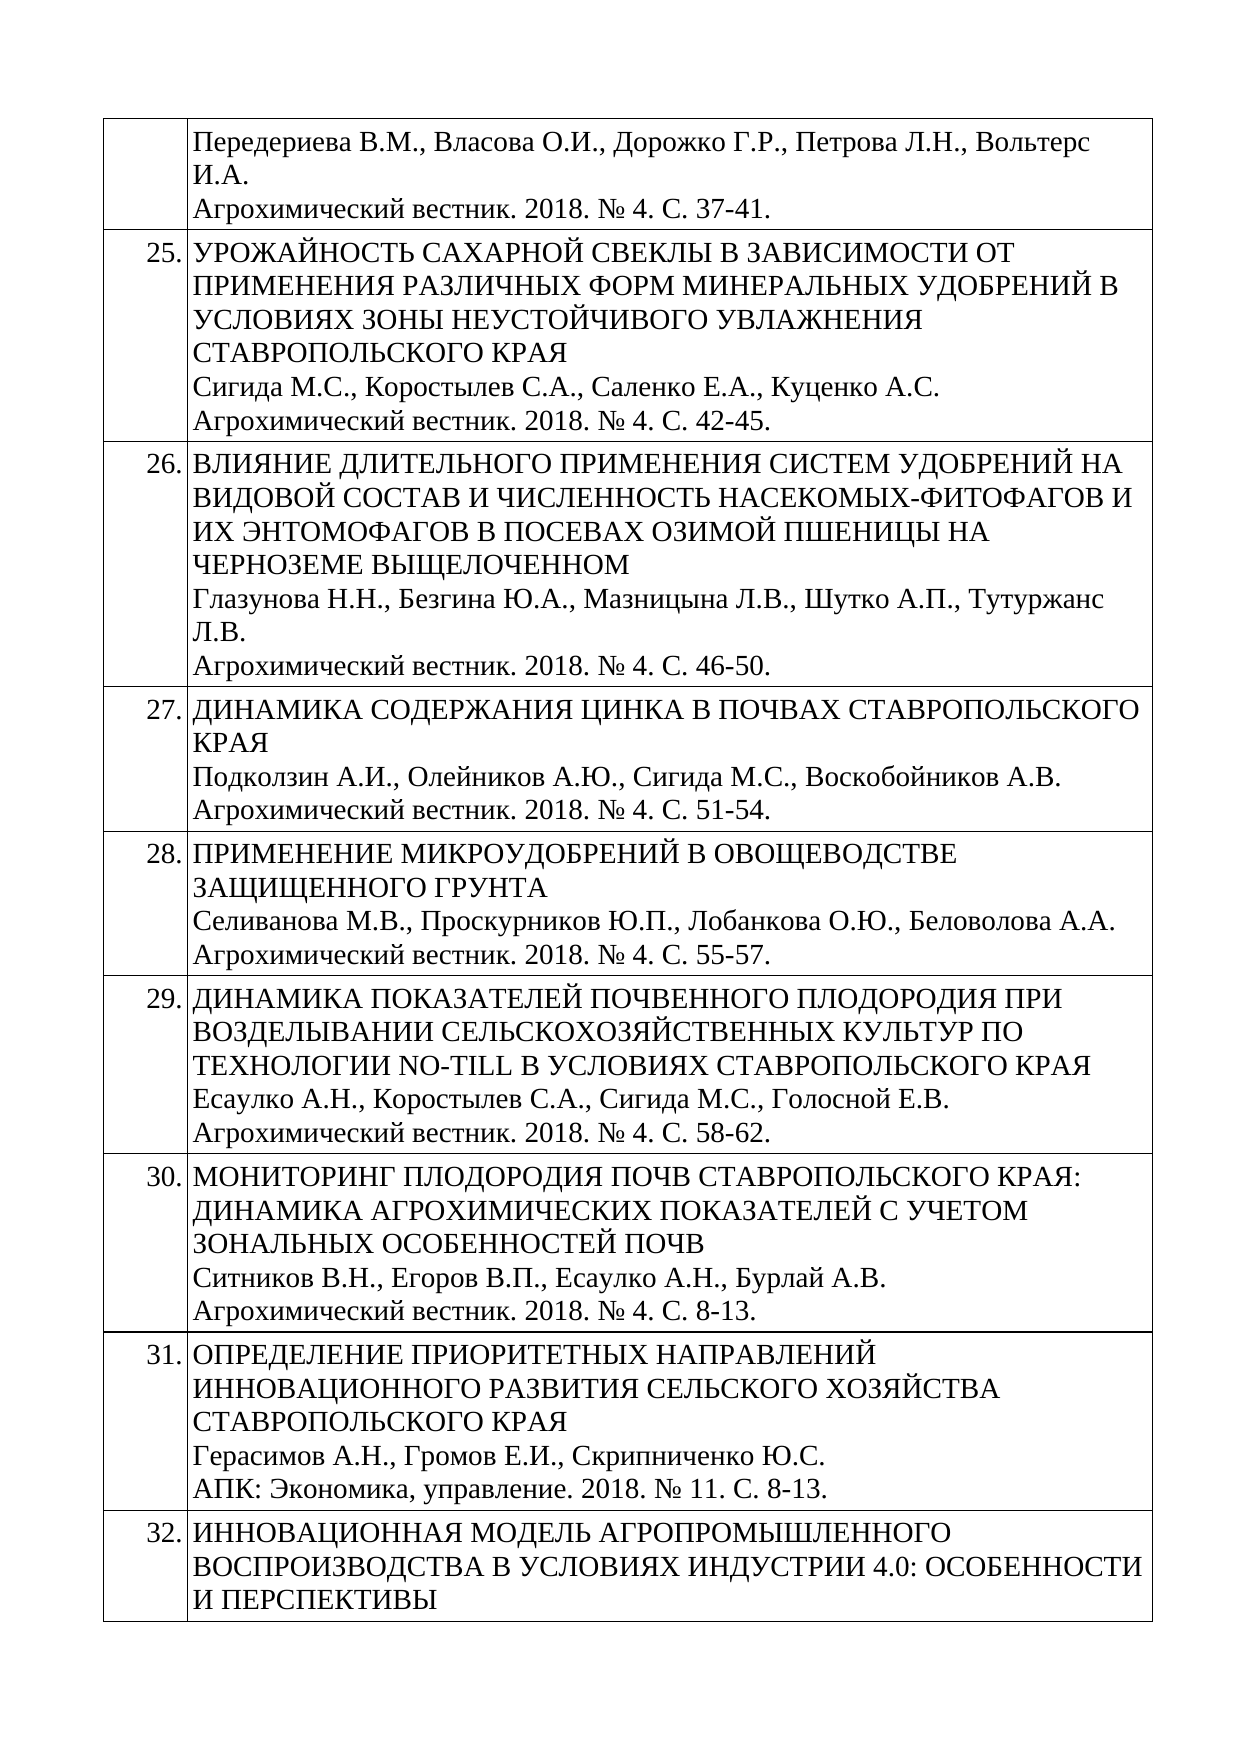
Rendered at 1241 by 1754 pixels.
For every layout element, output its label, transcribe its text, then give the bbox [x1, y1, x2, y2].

table_cell [104, 1511, 187, 1621]
table_cell [104, 119, 187, 229]
table_cell [104, 687, 187, 831]
table_cell МОНИТОРИНГ ПЛОДОРОДИЯ ПОЧВ СТАВРОПОЛЬСКОГО КРАЯ: ДИНАМИКА АГРОХИМИЧЕСКИХ ПОКАЗАТЕЛЕЙ С УЧЕТОМ ЗОНАЛЬНЫХ ОСОБЕННОСТЕЙ ПОЧВ Ситников В.Н., Егоров В.П., Есаулко А.Н., Бурлай А.В. Агрохимический вестник. 2018. № 4. С. 8-13. [188, 1154, 1152, 1331]
table_cell ВЛИЯНИЕ ДЛИТЕЛЬНОГО ПРИМЕНЕНИЯ СИСТЕМ УДОБРЕНИЙ НА ВИДОВОЙ СОСТАВ И ЧИСЛЕННОСТЬ НАСЕКОМЫХ-ФИТОФАГОВ И ИХ ЭНТОМОФАГОВ В ПОСЕВАХ ОЗИМОЙ ПШЕНИЦЫ НА ЧЕРНОЗЕМЕ ВЫЩЕЛОЧЕННОМ Глазунова Н.Н., Безгина Ю.А., Мазницына Л.В., Шутко А.П., Тутуржанс Л.В. Агрохимический вестник. 2018. № 4. С. 46-50. [188, 442, 1152, 686]
table_cell [104, 1154, 187, 1331]
table_cell [104, 442, 187, 686]
table_cell [104, 976, 187, 1153]
table_cell ДИНАМИКА СОДЕРЖАНИЯ ЦИНКА В ПОЧВАХ СТАВРОПОЛЬСКОГО КРАЯ Подколзин А.И., Олейников А.Ю., Сигида М.С., Воскобойников А.В. Агрохимический вестник. 2018. № 4. С. 51-54. [188, 687, 1152, 831]
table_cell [188, 1511, 1152, 1621]
table_cell [104, 230, 187, 441]
table_cell ДИНАМИКА ПОКАЗАТЕЛЕЙ ПОЧВЕННОГО ПЛОДОРОДИЯ ПРИ ВОЗДЕЛЫВАНИИ СЕЛЬСКОХОЗЯЙСТВЕННЫХ КУЛЬТУР ПО ТЕХНОЛОГИИ NO-TILL В УСЛОВИЯХ СТАВРОПОЛЬСКОГО КРАЯ Есаулко А.Н., Коростылев С.А., Сигида М.С., Голосной Е.В. Агрохимический вестник. 2018. № 4. С. 58-62. [188, 976, 1152, 1153]
table_cell [104, 832, 187, 975]
table_cell ПРИМЕНЕНИЕ МИКРОУДОБРЕНИЙ В ОВОЩЕВОДСТВЕ ЗАЩИЩЕННОГО ГРУНТА Селиванова М.В., Проскурников Ю.П., Лобанкова О.Ю., Беловолова А.А. Агрохимический вестник. 2018. № 4. С. 55-57. [188, 832, 1152, 975]
table_cell УРОЖАЙНОСТЬ САХАРНОЙ СВЕКЛЫ В ЗАВИСИМОСТИ ОТ ПРИМЕНЕНИЯ РАЗЛИЧНЫХ ФОРМ МИНЕРАЛЬНЫХ УДОБРЕНИЙ В УСЛОВИЯХ ЗОНЫ НЕУСТОЙЧИВОГО УВЛАЖНЕНИЯ СТАВРОПОЛЬСКОГО КРАЯ Сигида М.С., Коростылев С.А., Саленко Е.А., Куценко А.С. Агрохимический вестник. 2018. № 4. С. 42-45. [188, 230, 1152, 441]
table_cell [104, 1333, 187, 1509]
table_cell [188, 119, 1152, 229]
table_cell ОПРЕДЕЛЕНИЕ ПРИОРИТЕТНЫХ НАПРАВЛЕНИЙ ИННОВАЦИОННОГО РАЗВИТИЯ СЕЛЬСКОГО ХОЗЯЙСТВА СТАВРОПОЛЬСКОГО КРАЯ Герасимов А.Н., Громов Е.И., Скрипниченко Ю.С. АПК: Экономика, управление. 2018. № 11. С. 8-13. [188, 1333, 1152, 1509]
